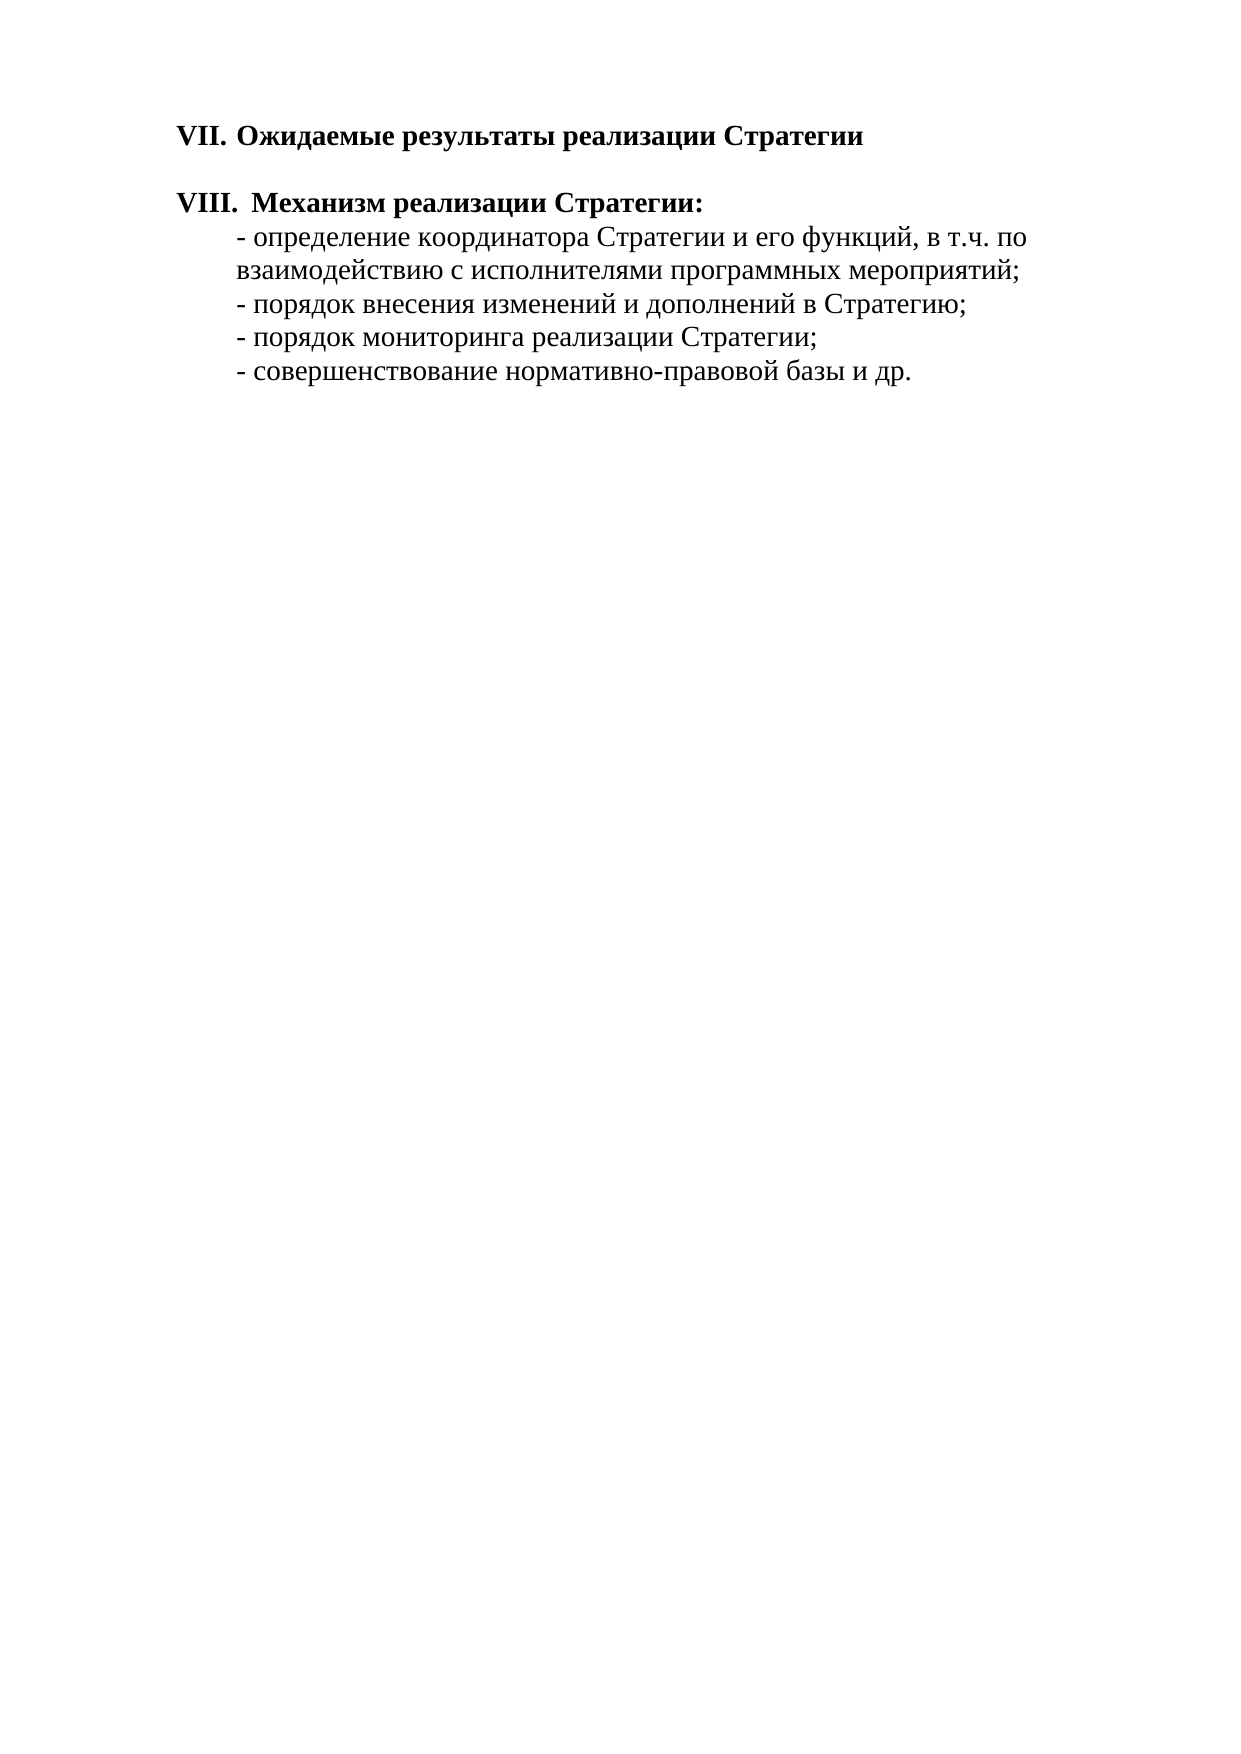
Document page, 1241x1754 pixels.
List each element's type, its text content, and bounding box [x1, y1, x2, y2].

text - определение координатора Стратегии и его функций, в т.ч. по взаимодействию с исполнителями программных мероприятий; [236, 219, 1152, 286]
text - порядок мониторинга реализации Стратегии; [236, 319, 1152, 353]
list Механизм реализации Стратегии: [176, 185, 1152, 219]
text - порядок внесения изменений и дополнений в Стратегию; [236, 286, 1152, 319]
list Ожидаемые результаты реализации Стратегии [176, 118, 1152, 152]
text - совершенствование нормативно-правовой базы и др. [236, 353, 1152, 386]
